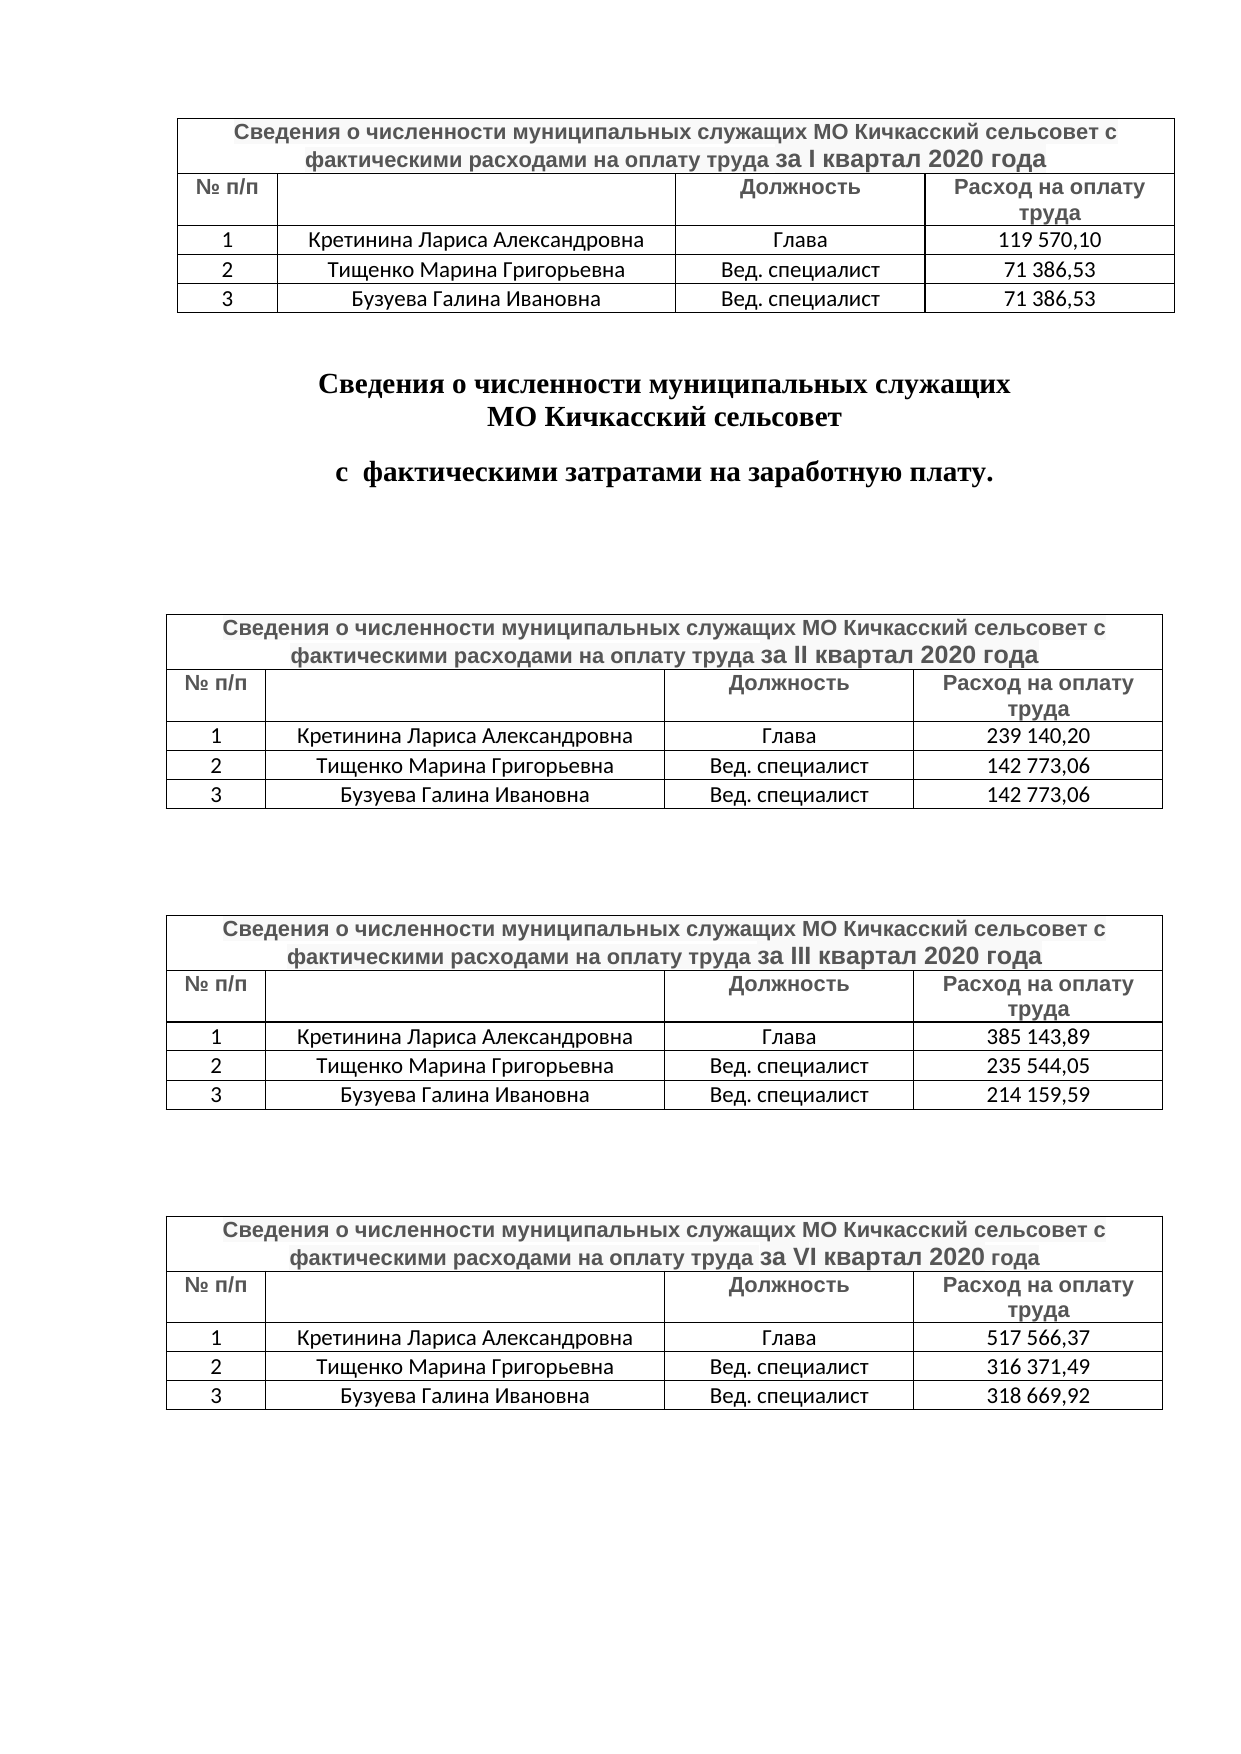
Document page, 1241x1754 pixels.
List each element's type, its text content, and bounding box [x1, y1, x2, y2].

table_cell Тищенко Марина Григорьевна [266, 751, 664, 779]
table_cell [266, 971, 664, 1021]
table_cell 2 [178, 255, 277, 283]
table_cell 3 [178, 284, 277, 312]
table_cell Расход на оплату труда [926, 174, 1019, 224]
table_cell Вед. специалист [665, 1081, 913, 1108]
table_cell Должность [665, 670, 913, 721]
table_header Сведения о численности муниципальных служащих МО Кичкасский сельсовет с фактическими расходами на оплату труда за VI квартал 2020 года [167, 1217, 760, 1271]
table_cell Глава [676, 226, 924, 254]
table_cell 71 386,53 [926, 284, 1174, 312]
table_cell 3 [167, 1381, 265, 1409]
table_cell Вед. специалист [665, 751, 913, 779]
table_cell [278, 174, 675, 224]
table_cell 235 544,05 [914, 1051, 1162, 1079]
text Сведения о численности муниципальных служащих МО Кичкасский сельсовет [177, 366, 1152, 433]
table_cell 2 [167, 1352, 265, 1380]
table_cell 385 143,89 [914, 1023, 1162, 1050]
table_cell Глава [665, 1023, 913, 1050]
table_cell Глава [665, 722, 913, 750]
table_cell Вед. специалист [676, 255, 924, 283]
table_cell 3 [167, 780, 265, 808]
table_cell Кретинина Лариса Александровна [278, 226, 675, 254]
table_cell Должность [665, 971, 913, 1021]
table_cell Бузуева Галина Ивановна [266, 780, 664, 808]
table_cell 119 570,10 [926, 226, 1174, 254]
table_cell Вед. специалист [676, 284, 924, 312]
table_header Сведения о численности муниципальных служащих МО Кичкасский сельсовет с фактическими расходами на оплату труда за VI квартал 2020 года [985, 1217, 1162, 1271]
table_cell 3 [167, 1081, 265, 1108]
table_cell 142 773,06 [914, 780, 1162, 808]
table_cell Расход на оплату труда [1069, 1272, 1162, 1322]
table_cell Расход на оплату труда [914, 971, 1007, 1021]
table_cell Расход на оплату труда [914, 670, 1007, 721]
table_cell 142 773,06 [914, 751, 1162, 779]
text с фактическими затратами на заработную плату. [177, 454, 1152, 487]
table_cell Вед. специалист [665, 1352, 913, 1380]
table_header Сведения о численности муниципальных служащих МО Кичкасский сельсовет с фактическими расходами на оплату труда за I квартал 2020 года [178, 119, 775, 173]
table_cell [266, 1272, 664, 1322]
table_header Сведения о численности муниципальных служащих МО Кичкасский сельсовет с фактическими расходами на оплату труда за II квартал 2020 года [167, 615, 760, 669]
table_cell 1 [178, 226, 277, 254]
table_cell № п/п [167, 1272, 265, 1322]
table_cell 316 371,49 [914, 1352, 1162, 1380]
table_cell [266, 670, 664, 721]
table_cell Тищенко Марина Григорьевна [266, 1352, 664, 1380]
table_cell 239 140,20 [914, 722, 1162, 750]
table_cell 517 566,37 [914, 1323, 1162, 1351]
table_cell № п/п [167, 971, 265, 1021]
table_cell 71 386,53 [926, 255, 1174, 283]
table_cell Кретинина Лариса Александровна [266, 722, 664, 750]
table_cell 214 159,59 [914, 1081, 1162, 1108]
table_cell Бузуева Галина Ивановна [266, 1381, 664, 1409]
table_cell Вед. специалист [665, 780, 913, 808]
table_cell Глава [665, 1323, 913, 1351]
table_cell № п/п [167, 670, 265, 721]
table_cell Должность [676, 174, 924, 224]
table_cell Кретинина Лариса Александровна [266, 1323, 664, 1351]
table_cell 1 [167, 722, 265, 750]
table_cell 2 [167, 751, 265, 779]
table_cell Расход на оплату труда [1069, 971, 1162, 1021]
table_cell Вед. специалист [665, 1381, 913, 1409]
table_cell Бузуева Галина Ивановна [278, 284, 675, 312]
table_cell Расход на оплату труда [914, 1272, 1007, 1322]
table_cell Должность [665, 1272, 913, 1322]
table_cell Бузуева Галина Ивановна [266, 1081, 664, 1108]
table_cell Расход на оплату труда [1081, 174, 1174, 224]
table_cell 1 [167, 1023, 265, 1050]
table_cell Кретинина Лариса Александровна [266, 1023, 664, 1050]
table_cell № п/п [178, 174, 277, 224]
table_cell Тищенко Марина Григорьевна [266, 1051, 664, 1079]
table_cell 1 [167, 1323, 265, 1351]
table_cell 318 669,92 [914, 1381, 1162, 1409]
table_cell 2 [167, 1051, 265, 1079]
table_cell Расход на оплату труда [1069, 670, 1162, 721]
table_cell Вед. специалист [665, 1051, 913, 1079]
table_header Сведения о численности муниципальных служащих МО Кичкасский сельсовет с фактическими расходами на оплату труда за III квартал 2020 года [167, 916, 757, 970]
table_cell Тищенко Марина Григорьевна [278, 255, 675, 283]
